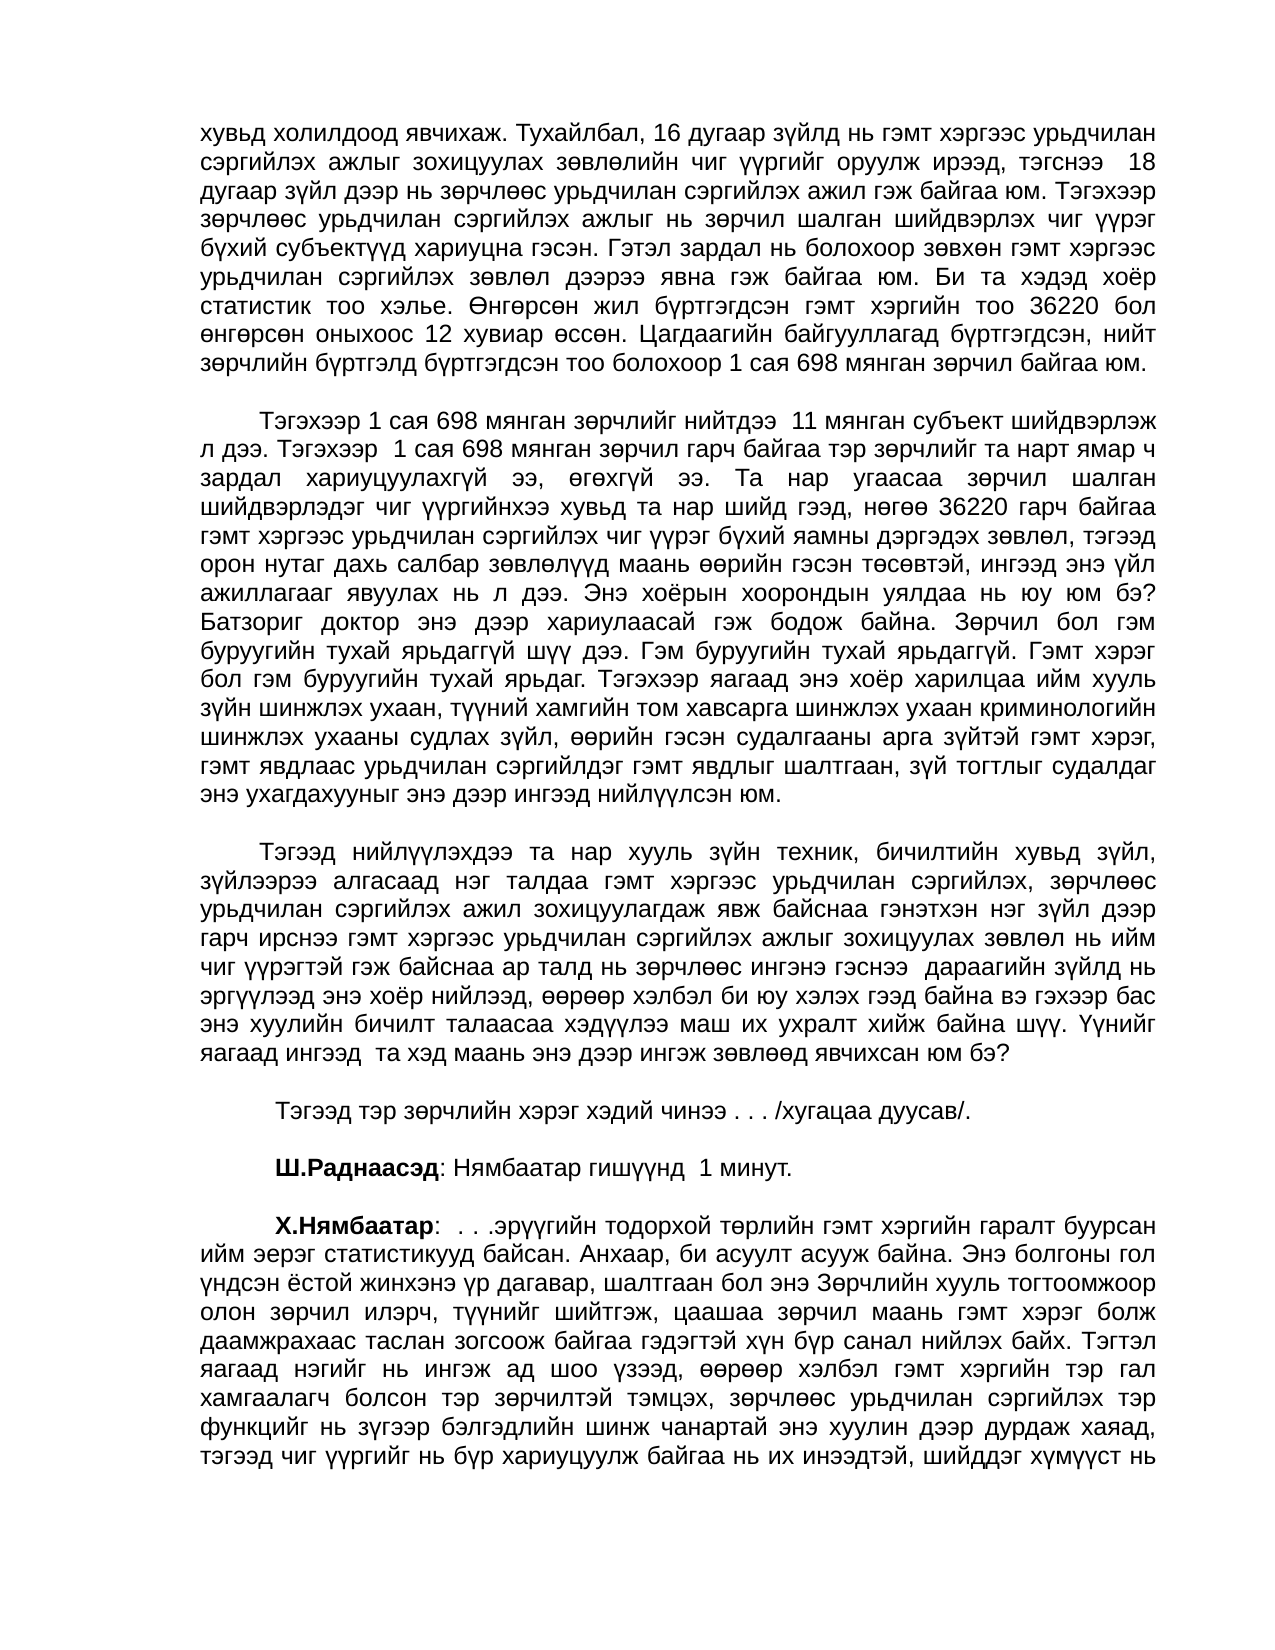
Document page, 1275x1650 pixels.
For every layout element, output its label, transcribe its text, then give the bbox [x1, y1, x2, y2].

text Тэгээд нийлүүлэхдээ та нар хууль зүйн техник, бичилтийн хувьд зүйл, зүйлээрээ алгасаад нэг талдаа гэмт хэргээс урьдчилан сэргийлэх, зөрчлөөс урьдчилан сэргийлэх ажил зохицуулагдаж явж байснаа гэнэтхэн нэг зүйл дээр гарч ирснээ гэмт хэргээс урьдчилан сэргийлэх ажлыг зохицуулах зөвлөл нь ийм чиг үүрэгтэй гэж байснаа ар талд нь зөрчлөөс ингэнэ гэснээ дараагийн зүйлд нь эргүүлээд энэ хоёр нийлээд, өөрөөр хэлбэл би юу хэлэх гээд байна вэ гэхээр бас энэ хуулийн бичилт талаасаа хэдүүлээ маш их ухралт хийж байна шүү. Үүнийг яагаад ингээд та хэд маань энэ дээр ингэж зөвлөөд явчихсан юм бэ? [200, 837, 1157, 1067]
text Ш.Раднаасэд: Нямбаатар гишүүнд 1 минут. [200, 1153, 1157, 1182]
text Тэгээд тэр зөрчлийн хэрэг хэдий чинээ . . . /хугацаа дуусав/. [200, 1096, 1157, 1124]
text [200, 1211, 1157, 1469]
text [200, 118, 1157, 377]
text Тэгэхээр 1 сая 698 мянган зөрчлийг нийтдээ 11 мянган субъект шийдвэрлэж л дээ. Тэгэхээр 1 сая 698 мянган зөрчил гарч байгаа тэр зөрчлийг та нарт ямар ч зардал хариуцуулахгүй ээ, өгөхгүй ээ. Та нар угаасаа зөрчил шалган шийдвэрлэдэг чиг үүргийнхээ хувьд та нар шийд гээд, нөгөө 36220 гарч байгаа гэмт хэргээс урьдчилан сэргийлэх чиг үүрэг бүхий яамны дэргэдэх зөвлөл, тэгээд орон нутаг дахь салбар зөвлөлүүд маань өөрийн гэсэн төсөвтэй, ингээд энэ үйл ажиллагааг явуулах нь л дээ. Энэ хоёрын хоорондын уялдаа нь юу юм бэ? Батзориг доктор энэ дээр хариулаасай гэж бодож байна. Зөрчил бол гэм буруугийн тухай ярьдаггүй шүү дээ. Гэм буруугийн тухай ярьдаггүй. Гэмт хэрэг бол гэм буруугийн тухай ярьдаг. Тэгэхээр яагаад энэ хоёр харилцаа ийм хууль зүйн шинжлэх ухаан, түүний хамгийн том хавсарга шинжлэх ухаан криминологийн шинжлэх ухааны судлах зүйл, өөрийн гэсэн судалгааны арга зүйтэй гэмт хэрэг, гэмт явдлаас урьдчилан сэргийлдэг гэмт явдлыг шалтгаан, зүй тогтлыг судалдаг энэ ухагдахууныг энэ дээр ингээд нийлүүлсэн юм. [200, 406, 1157, 808]
